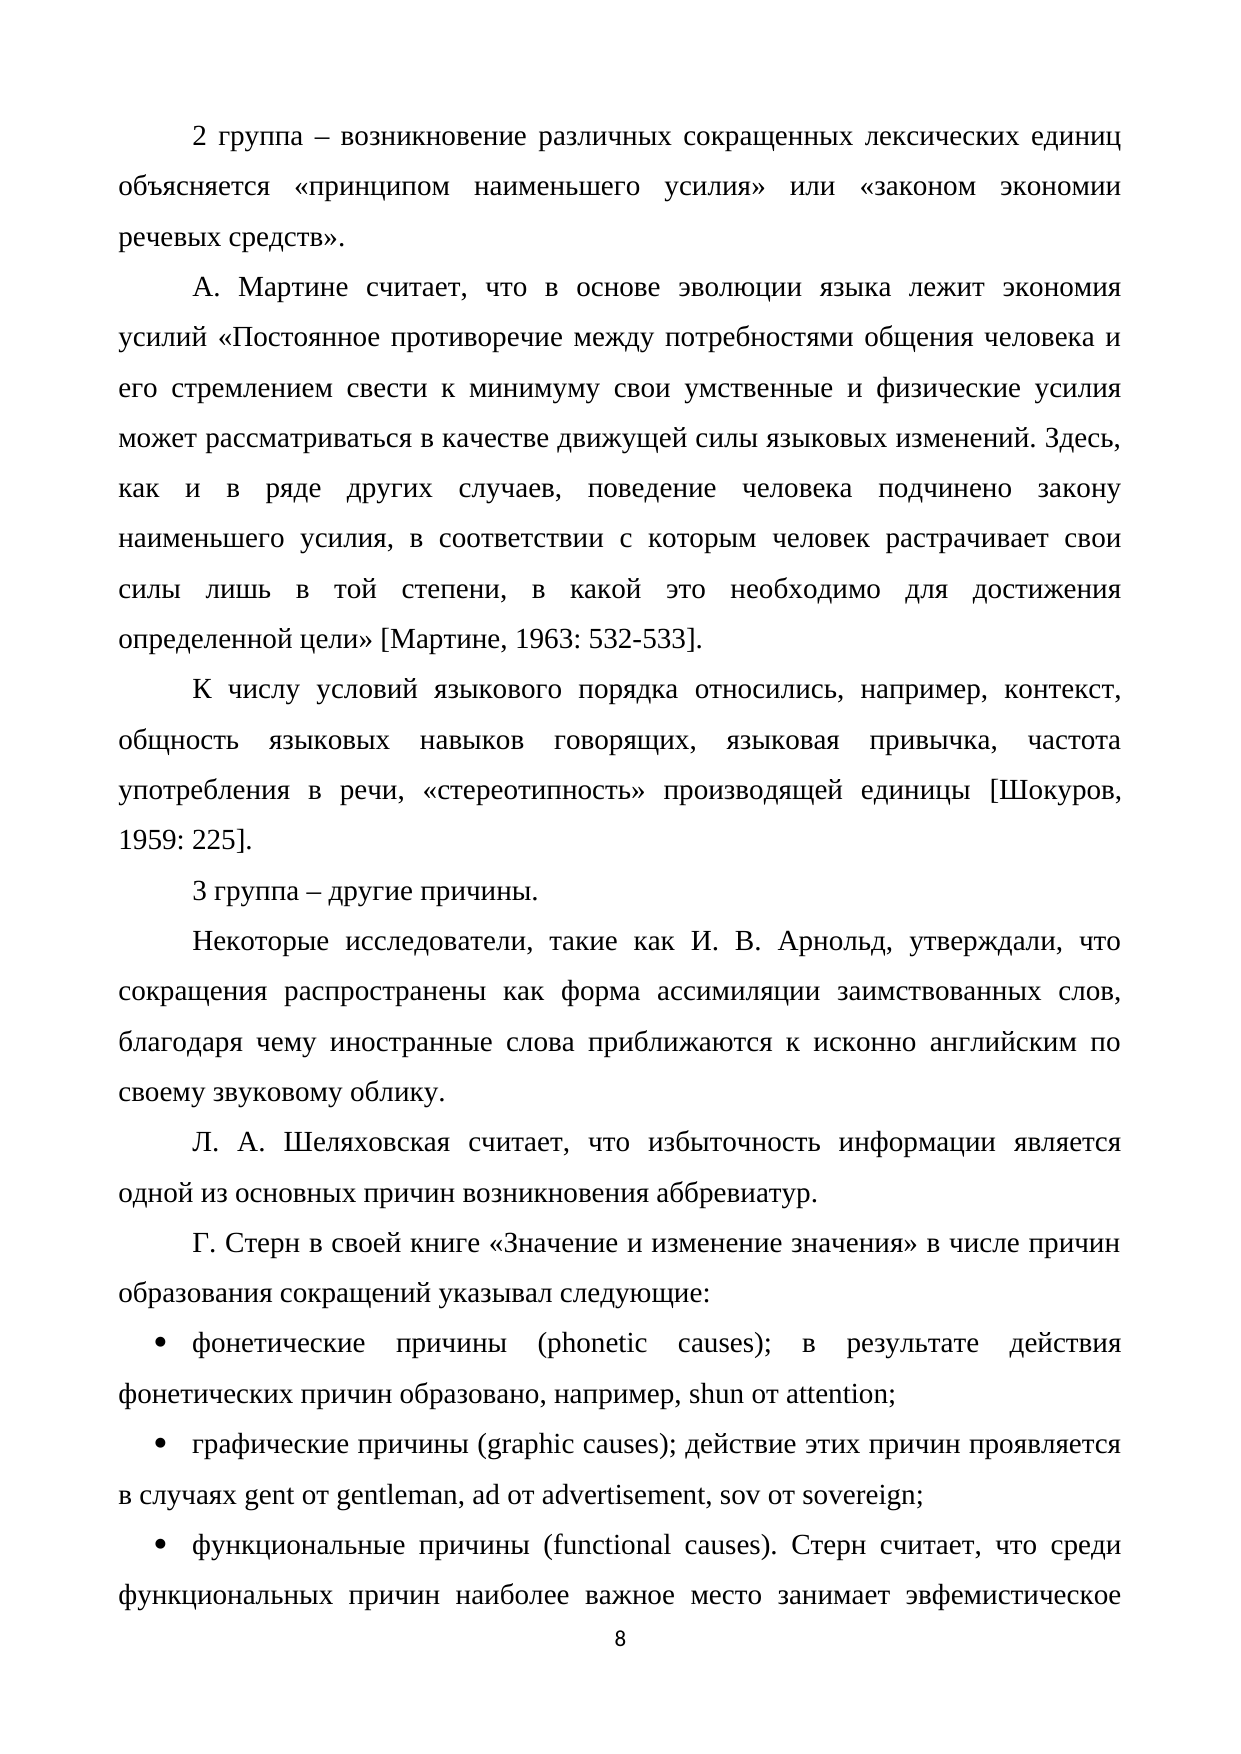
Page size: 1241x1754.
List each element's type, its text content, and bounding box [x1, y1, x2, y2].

list фонетические причины (phonetic causes); в результате действия фонетических причин образовано, например, shun от attention; [118, 1326, 1122, 1409]
text Г. Стерн в своей книге «Значение и изменение значения» в числе причин образования сокращений указывал следующие: [118, 1225, 1122, 1309]
text Некоторые исследователи, такие как И. В. Арнольд, утверждали, что сокращения распространены как форма ассимиляции заимствованных слов, благодаря чему иностранные слова приближаются к исконно английским по своему звуковому облику. [118, 923, 1122, 1108]
text К числу условий языкового порядка относились, например, контекст, общность языковых навыков говорящих, языковая привычка, частота употребления в речи, «стереотипность» производящей единицы [Шокуров, 1959: 225]. [118, 672, 1122, 856]
text Л. А. Шеляховская считает, что избыточность информации является одной из основных причин возникновения аббревиатур. [118, 1124, 1122, 1208]
text А. Мартине считает, что в основе эволюции языка лежит экономия усилий «Постоянное противоречие между потребностями общения человека и его стремлением свести к минимуму свои умственные и физические усилия может рассматриваться в качестве движущей силы языковых изменений. Здесь, как и в ряде других случаев, поведение человека подчинено закону наименьшего усилия, в соответствии с которым человек растрачивает свои силы лишь в той степени, в какой это необходимо для достижения определенной цели» [Мартине, 1963: 532-533]. [118, 269, 1122, 655]
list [118, 1527, 1122, 1611]
text 2 группа – возникновение различных сокращенных лексических единиц объясняется «принципом наименьшего усилия» или «законом экономии речевых средств». [118, 118, 1122, 252]
text 3 группа – другие причины. [118, 873, 1122, 906]
list графические причины (graphic causes); действие этих причин проявляется в случаях gent от gentleman, ad от advertisement, sov от sovereign; [118, 1426, 1122, 1510]
